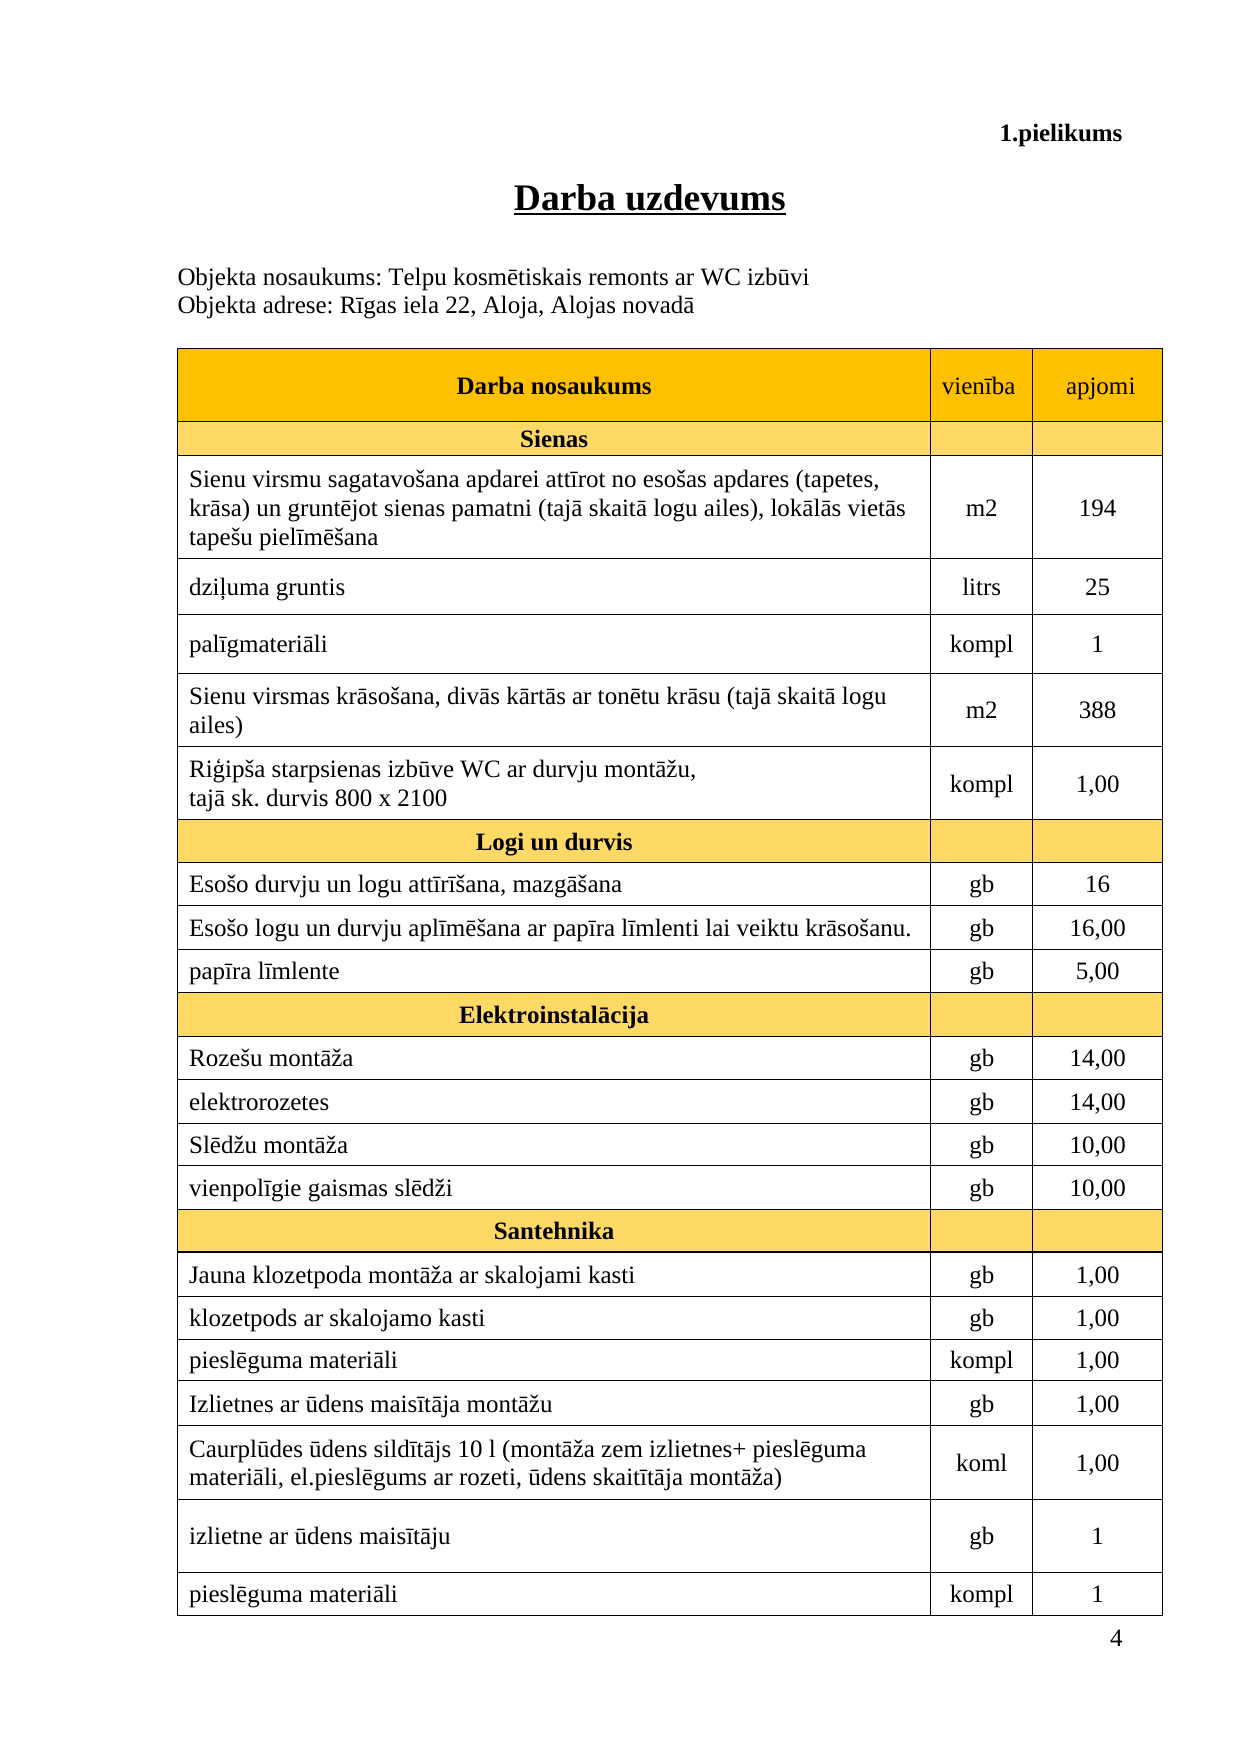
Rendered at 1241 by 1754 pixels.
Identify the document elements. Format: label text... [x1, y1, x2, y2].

table_cell Slēdžu montāža [178, 1124, 930, 1165]
table_cell Sienu virsmas krāsošana, divās kārtās ar tonētu krāsu (tajā skaitā logu ailes) [178, 674, 930, 746]
table_cell palīgmateriāli [178, 615, 930, 673]
table_cell Rozešu montāža [178, 1037, 930, 1079]
table_cell [1033, 422, 1162, 455]
table_cell pieslēguma materiāli [178, 1573, 930, 1615]
table_cell gb [931, 1124, 1032, 1165]
table_cell gb [931, 1080, 1032, 1122]
table_cell Caurplūdes ūdens sildītājs 10 l (montāža zem izlietnes+ pieslēguma materiāli, el.pieslēgums ar rozeti, ūdens skaitītāja montāža) [178, 1426, 930, 1498]
table_cell [1033, 1210, 1162, 1251]
table_cell Sienu virsmu sagatavošana apdarei attīrot no esošas apdares (tapetes, krāsa) un gruntējot sienas pamatni (tajā skaitā logu ailes), lokālās vietās tapešu pielīmēšana [178, 456, 930, 558]
table_cell dziļuma gruntis [178, 559, 930, 613]
table_cell 1 [1033, 1573, 1162, 1615]
table_cell 1,00 [1033, 1381, 1162, 1425]
text 1.pielikums [177, 118, 1122, 147]
table_cell 1 [1033, 615, 1162, 673]
table_cell m2 [931, 456, 1032, 558]
table_cell Elektroinstalācija [178, 993, 930, 1036]
table_cell gb [931, 1253, 1032, 1296]
table_cell kompl [931, 615, 1032, 673]
table_cell 5,00 [1033, 950, 1162, 992]
table_cell gb [931, 1500, 1032, 1572]
table_cell gb [931, 1166, 1032, 1209]
table_cell gb [931, 1381, 1032, 1425]
table_cell kompl [931, 1573, 1032, 1615]
table_cell 14,00 [1033, 1080, 1162, 1122]
table_cell gb [931, 1297, 1032, 1338]
table_cell [931, 820, 1032, 862]
table_cell Santehnika [178, 1210, 930, 1251]
text Darba uzdevums [177, 176, 1122, 219]
table_cell 194 [1033, 456, 1162, 558]
table_cell vienpolīgie gaismas slēdži [178, 1166, 930, 1209]
table_cell 1,00 [1033, 1253, 1162, 1296]
table_cell 10,00 [1033, 1166, 1162, 1209]
table_cell 14,00 [1033, 1037, 1162, 1079]
table_cell pieslēguma materiāli [178, 1340, 930, 1380]
table_header Darba nosaukums [178, 349, 930, 421]
table_cell 1,00 [1033, 1340, 1162, 1380]
table_cell 1,00 [1033, 1297, 1162, 1338]
table_cell [931, 993, 1032, 1036]
table_cell [1033, 820, 1162, 862]
table_cell gb [931, 906, 1032, 949]
table_cell gb [931, 1037, 1032, 1079]
text Objekta nosaukums: Telpu kosmētiskais remonts ar WC izbūvi [177, 262, 1122, 291]
text Objekta adrese: Rīgas iela 22, Aloja, Alojas novadā [177, 291, 1122, 319]
table_cell 16,00 [1033, 906, 1162, 949]
table_cell klozetpods ar skalojamo kasti [178, 1297, 930, 1338]
table_cell Esošo logu un durvju aplīmēšana ar papīra līmlenti lai veiktu krāsošanu. [178, 906, 930, 949]
table_cell papīra līmlente [178, 950, 930, 992]
table_cell 16 [1033, 863, 1162, 904]
table_cell 1,00 [1033, 1426, 1162, 1498]
table_cell elektrorozetes [178, 1080, 930, 1122]
table_cell kompl [931, 747, 1032, 819]
table_cell 1 [1033, 1500, 1162, 1572]
table_cell Jauna klozetpoda montāža ar skalojami kasti [178, 1253, 930, 1296]
table_cell Izlietnes ar ūdens maisītāja montāžu [178, 1381, 930, 1425]
table_cell [1033, 993, 1162, 1036]
table_cell litrs [931, 559, 1032, 613]
table_header apjomi [1033, 349, 1162, 421]
table_header vienība [931, 349, 1032, 421]
table_cell 25 [1033, 559, 1162, 613]
table_cell gb [931, 950, 1032, 992]
table_cell izlietne ar ūdens maisītāju [178, 1500, 930, 1572]
table_cell m2 [931, 674, 1032, 746]
table_cell 388 [1033, 674, 1162, 746]
table_cell koml [931, 1426, 1032, 1498]
table_cell gb [931, 863, 1032, 904]
table_cell 1,00 [1033, 747, 1162, 819]
table_cell Sienas [178, 422, 930, 455]
table_cell Riģipša starpsienas izbūve WC ar durvju montāžu, tajā sk. durvis 800 x 2100 [178, 747, 930, 819]
table_cell [931, 1210, 1032, 1251]
table_cell 10,00 [1033, 1124, 1162, 1165]
table_cell Logi un durvis [178, 820, 930, 862]
table_cell kompl [931, 1340, 1032, 1380]
table_cell Esošo durvju un logu attīrīšana, mazgāšana [178, 863, 930, 904]
table_cell [931, 422, 1032, 455]
